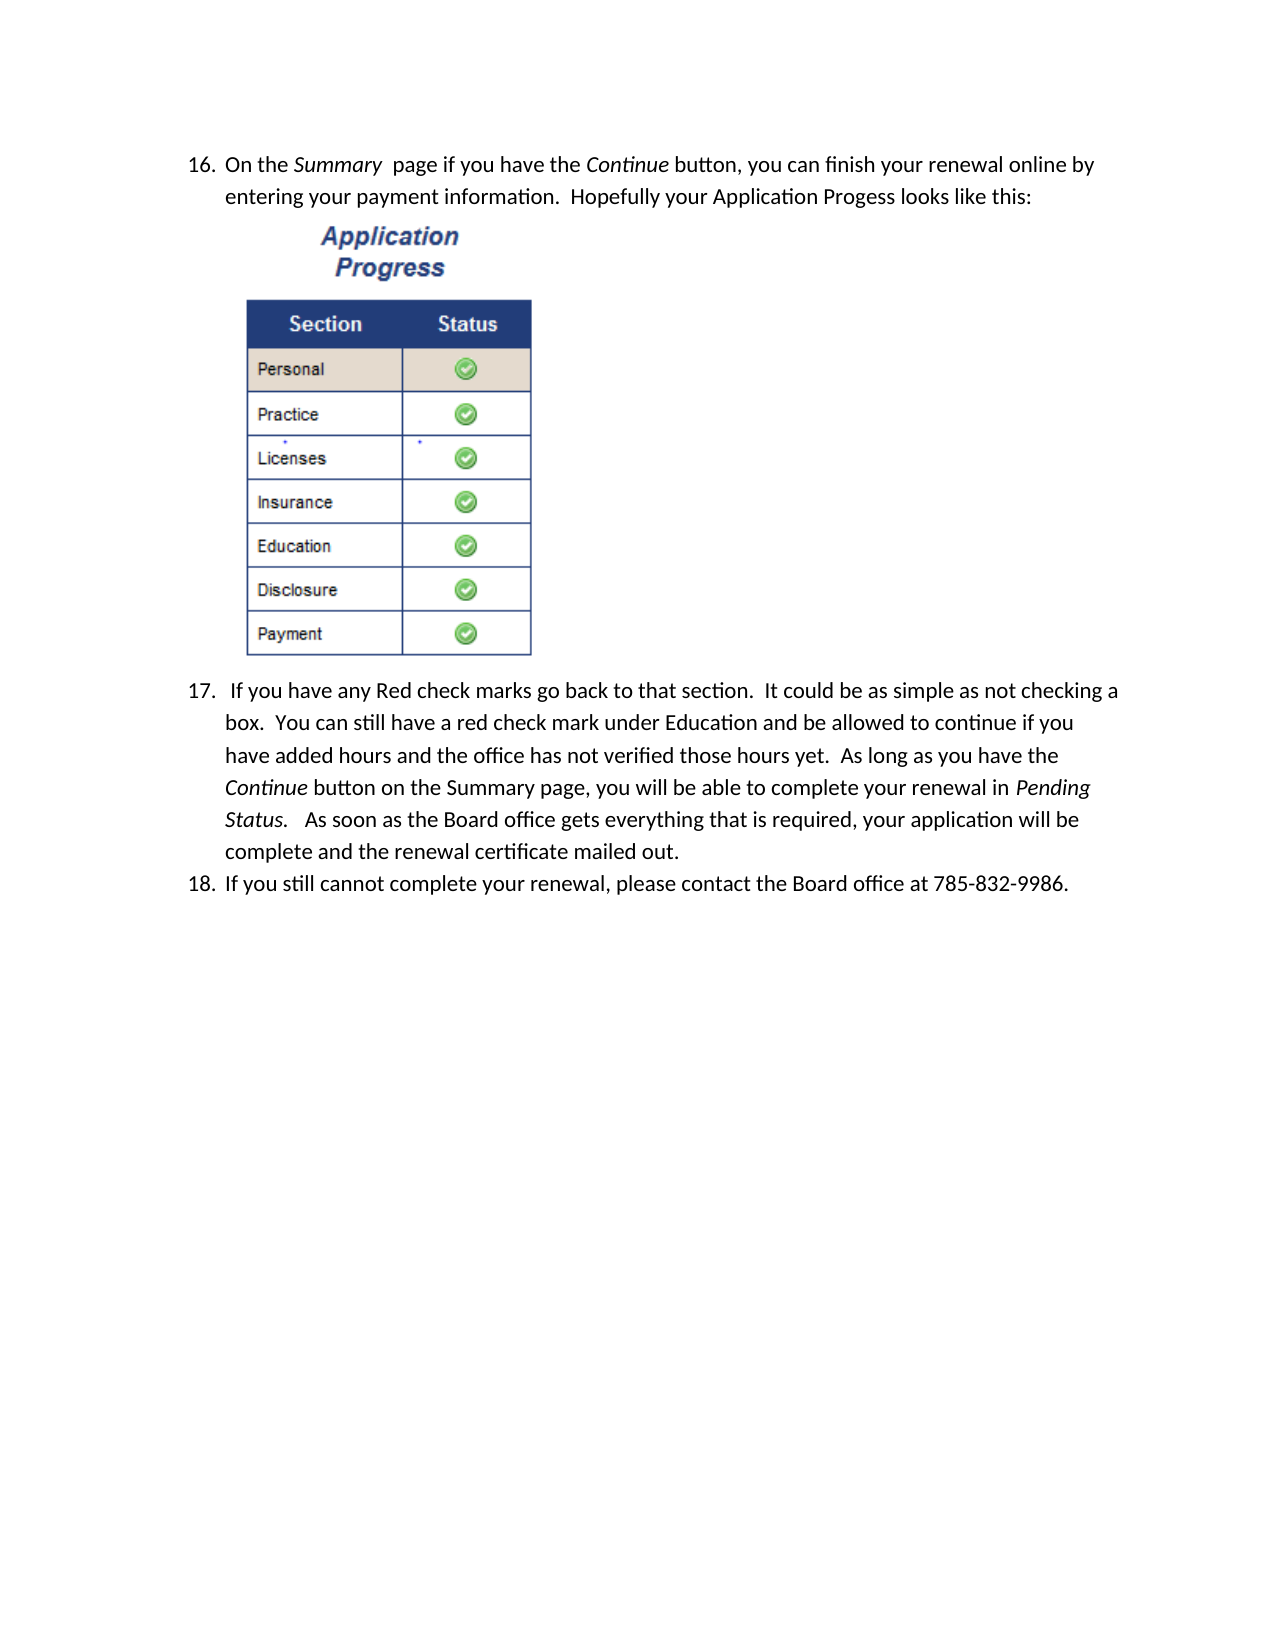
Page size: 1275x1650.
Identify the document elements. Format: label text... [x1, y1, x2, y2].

list If you still cannot complete your renewal, please contact the Board office at 785-832-9986. [187, 869, 1125, 897]
list If you have any Red check marks go back to that section. It could be as simple as not checking a box. You can still have a red check mark under Education and be allowed to continue if you have added hours and the office has not verified those hours yet. As long as you have the Continue button on the Summary page, you will be able to complete your renewal in Pending Status. As soon as the Board office gets everything that is required, your application will be complete and the renewal certificate mailed out. [187, 676, 1125, 865]
picture [225, 214, 557, 673]
